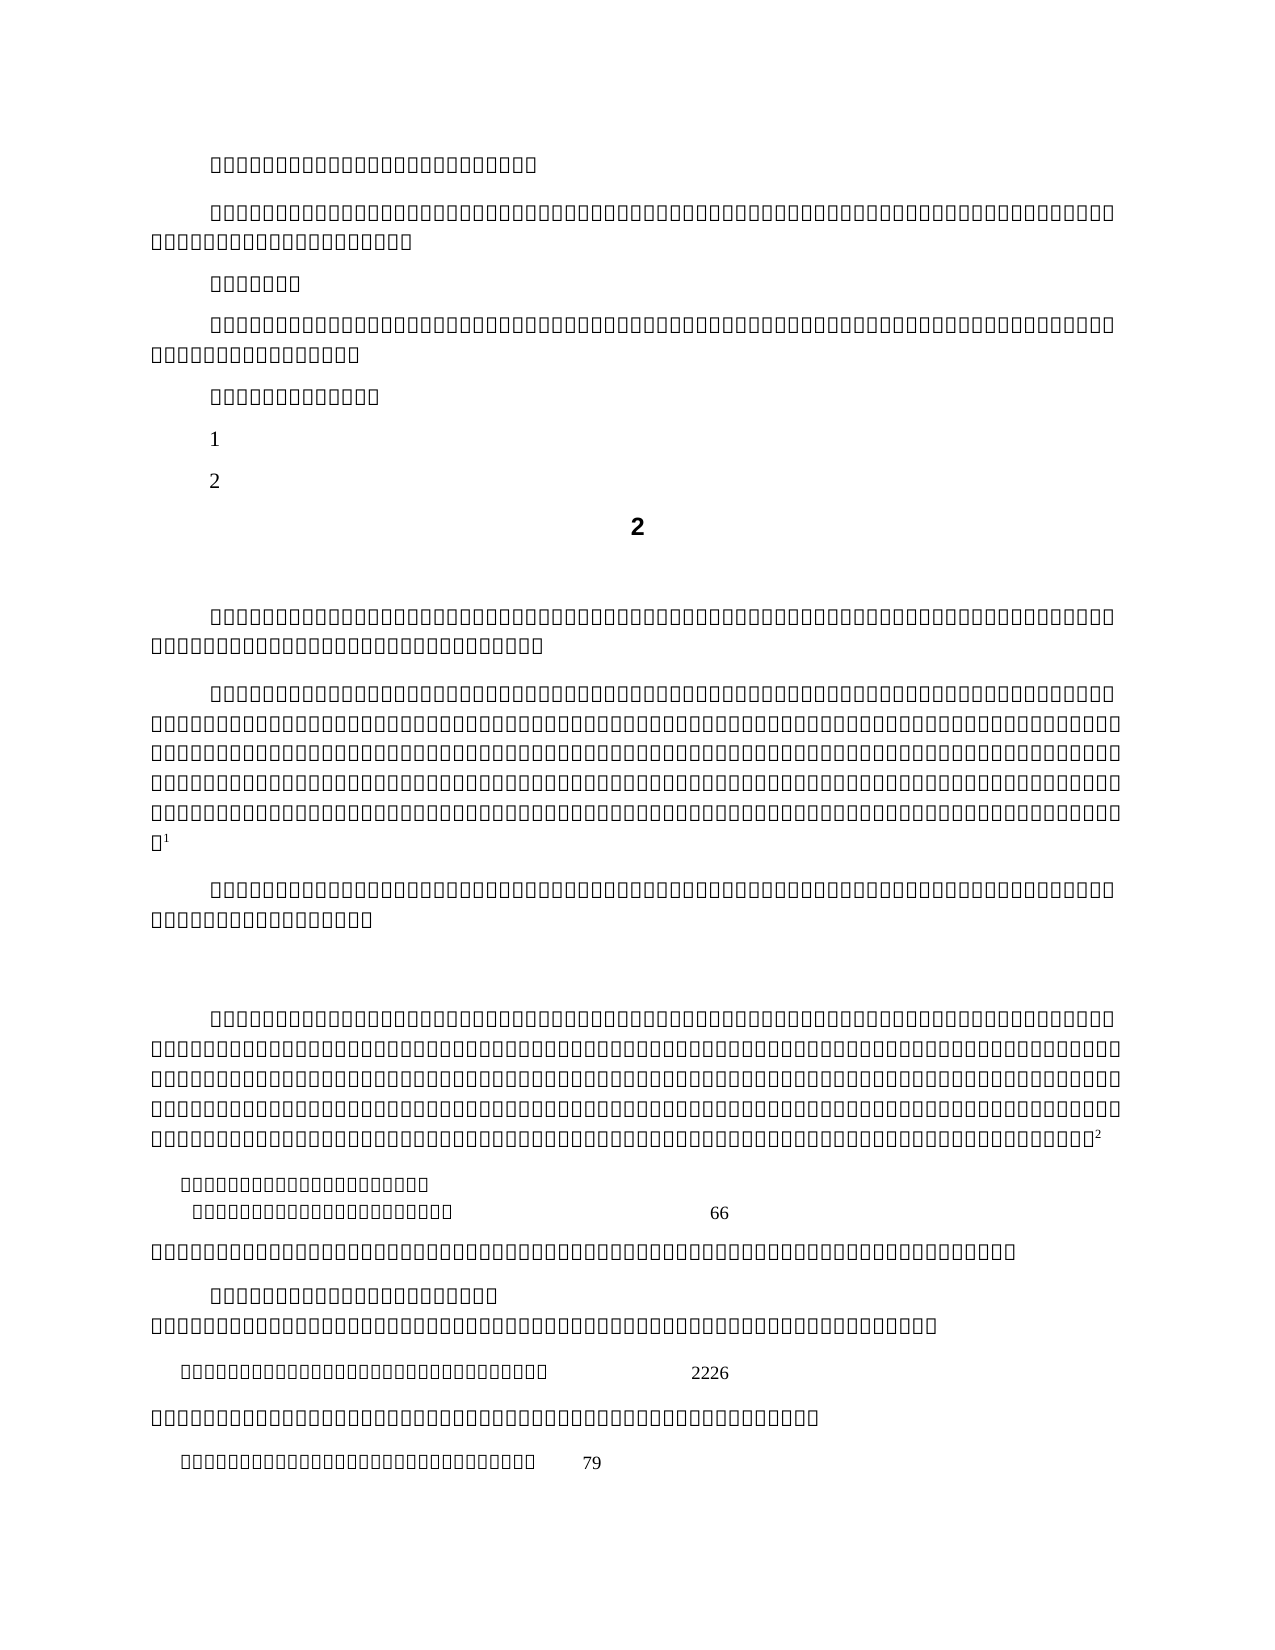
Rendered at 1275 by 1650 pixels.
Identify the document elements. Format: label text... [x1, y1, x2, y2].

text  [150, 679, 1125, 857]
text  [150, 197, 1125, 257]
text   [179, 1448, 1125, 1475]
text 2 [150, 512, 1125, 541]
text  [150, 150, 1125, 180]
text  [150, 1403, 1125, 1433]
text    [179, 1171, 1125, 1225]
text   [179, 1359, 1125, 1386]
text  [150, 269, 1125, 299]
text  [150, 1281, 1125, 1341]
text  [150, 1004, 1125, 1153]
text  [150, 875, 1125, 935]
text  [150, 382, 1125, 412]
text  [150, 601, 1125, 661]
text  [150, 1237, 1125, 1267]
text  [150, 310, 1125, 370]
text  [150, 465, 1125, 495]
text  [150, 423, 1125, 453]
